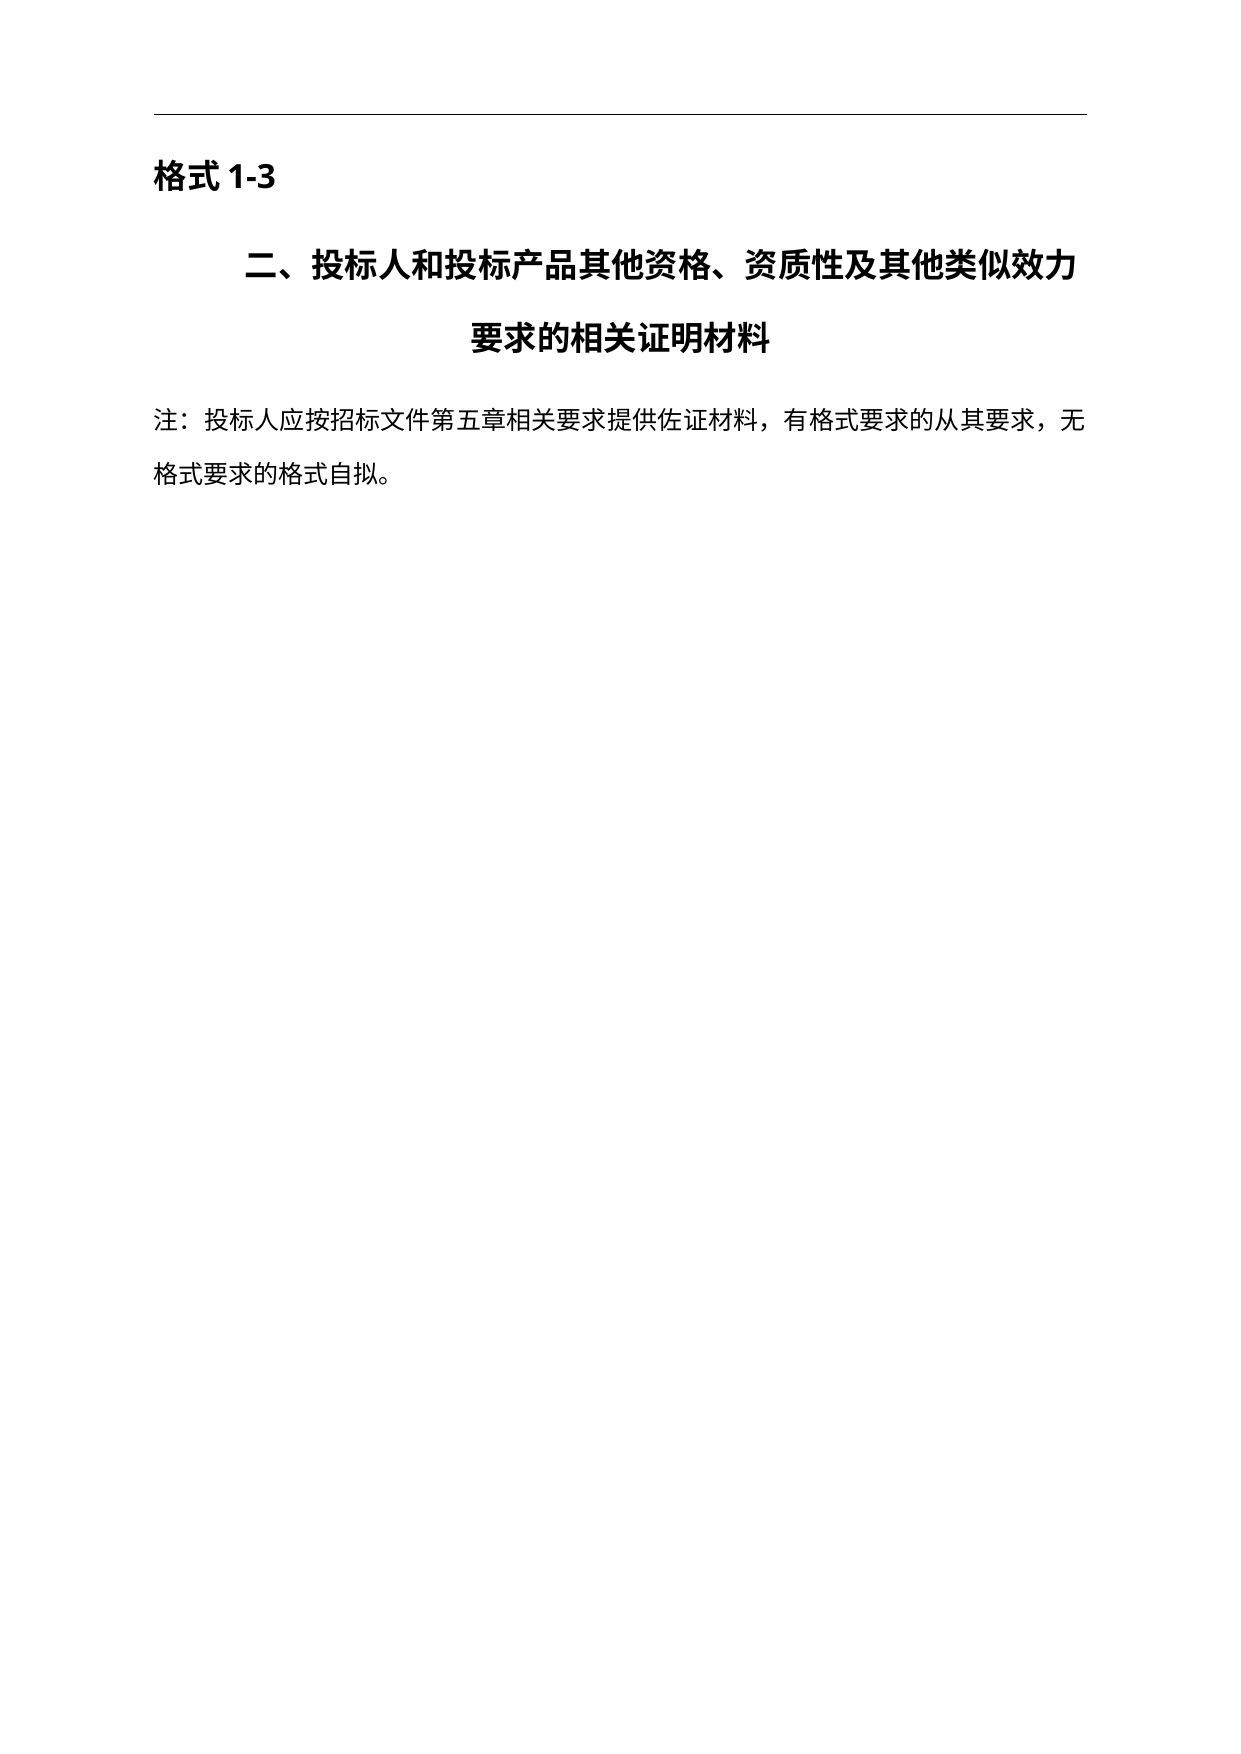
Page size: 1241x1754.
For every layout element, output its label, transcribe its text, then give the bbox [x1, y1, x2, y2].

text 格式1-3 [153, 150, 1087, 198]
text 二、投标人和投标产品其他资格、资质性及其他类似效力要求的相关证明材料 [153, 239, 1087, 360]
text 注：投标人应按招标文件第五章相关要求提供佐证材料，有格式要求的从其要求，无格式要求的格式自拟。 [153, 401, 1087, 491]
